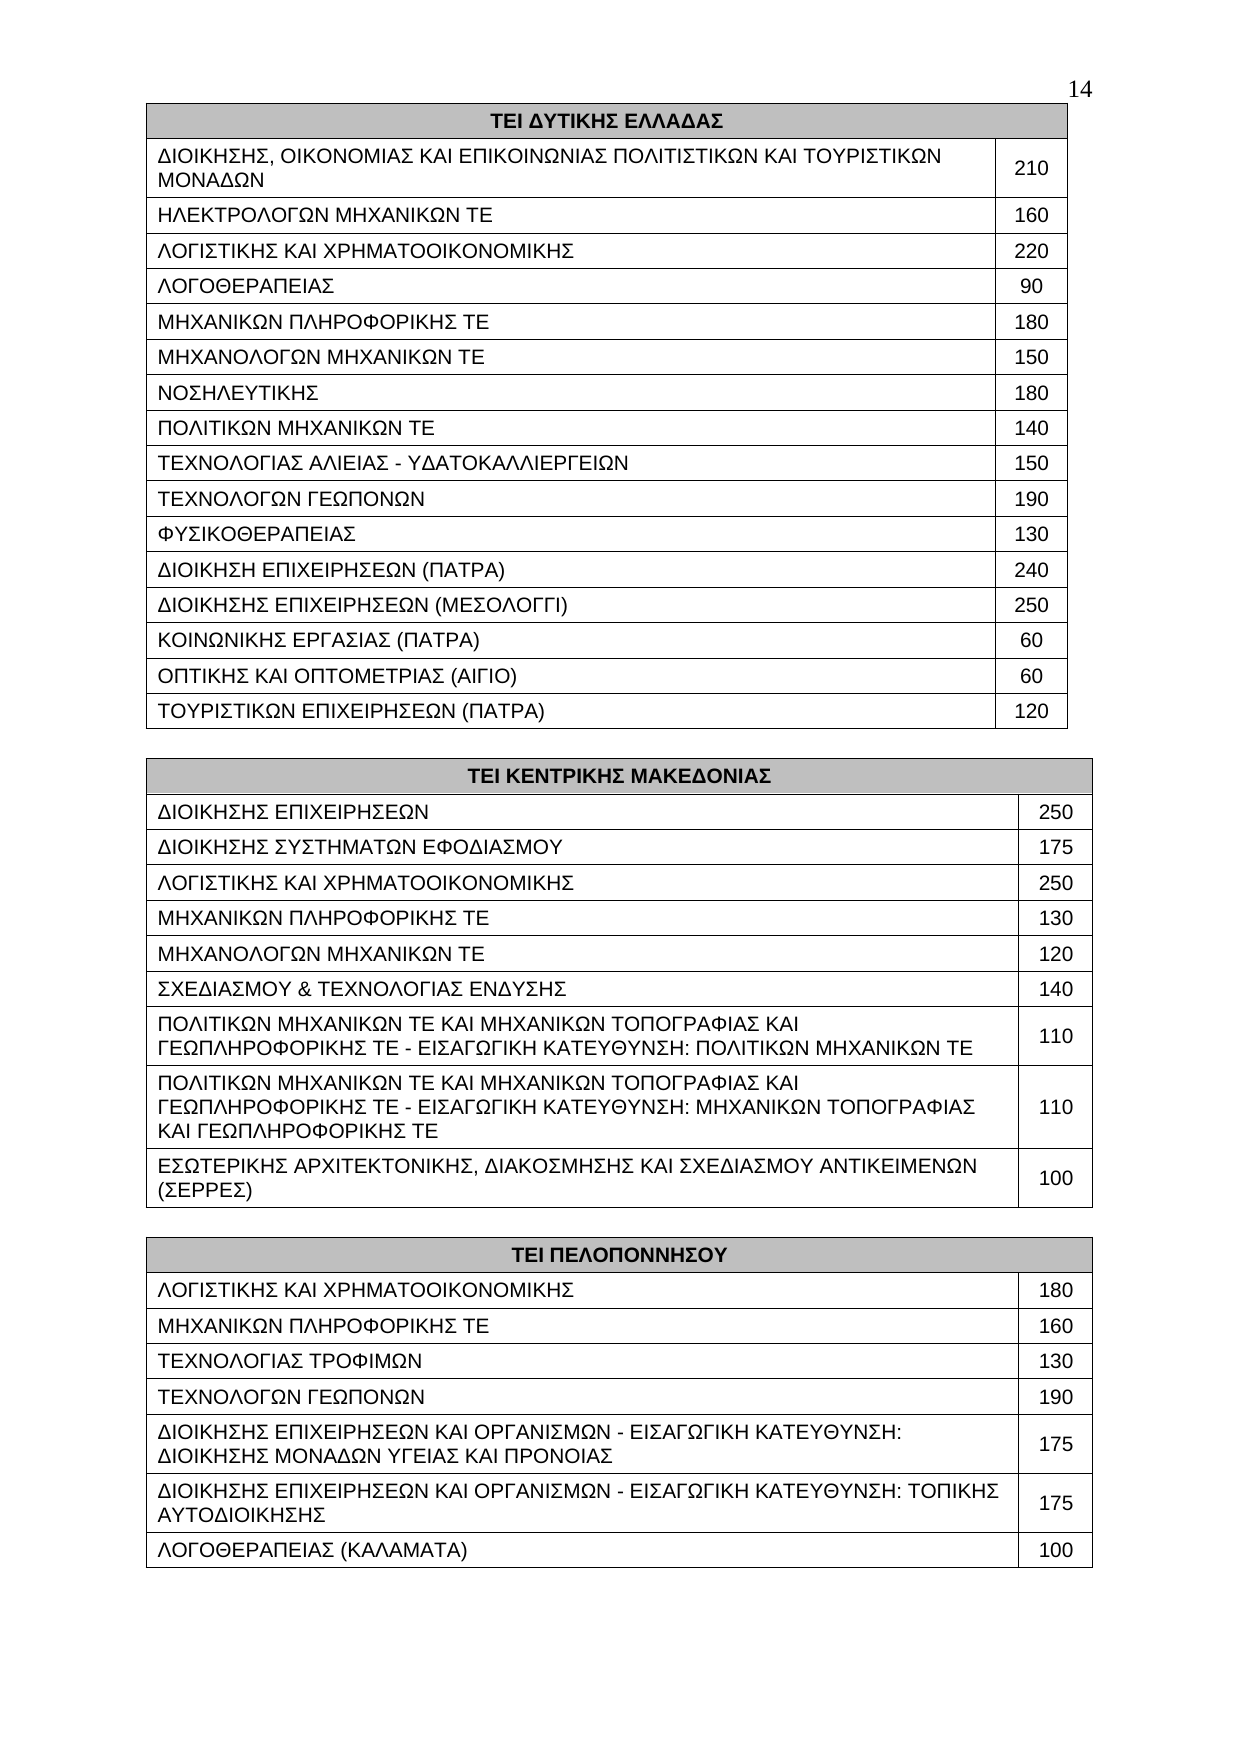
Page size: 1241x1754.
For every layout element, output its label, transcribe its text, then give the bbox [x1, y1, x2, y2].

table_cell ΔΙΟΙΚΗΣΗΣ ΕΠΙΧΕΙΡΗΣΕΩΝ ΚΑΙ ΟΡΓΑΝΙΣΜΩΝ - ΕΙΣΑΓΩΓΙΚΗ ΚΑΤΕΥΘΥΝΣΗ: ΔΙΟΙΚΗΣΗΣ ΜΟΝΑΔΩΝ ΥΓΕΙΑΣ ΚΑΙ ΠΡΟΝΟΙΑΣ [147, 1415, 1018, 1473]
table_cell 175 [1019, 830, 1092, 864]
table_cell 140 [1019, 972, 1092, 1006]
table_cell 240 [996, 552, 1067, 587]
table_cell 60 [996, 623, 1067, 657]
table_cell ΜΗΧΑΝΙΚΩΝ ΠΛΗΡΟΦΟΡΙΚΗΣ ΤΕ [147, 1309, 1018, 1343]
table_cell 110 [1019, 1007, 1092, 1065]
table_cell 130 [996, 517, 1067, 551]
table_cell ΛΟΓΙΣΤΙΚΗΣ ΚΑΙ ΧΡΗΜΑΤΟΟΙΚΟΝΟΜΙΚΗΣ [147, 865, 1018, 900]
table_cell 110 [1019, 1066, 1092, 1148]
table_cell 150 [996, 340, 1067, 374]
table_cell ΟΠΤΙΚΗΣ ΚΑΙ ΟΠΤΟΜΕΤΡΙΑΣ (ΑΙΓΙΟ) [147, 659, 995, 693]
table_cell ΚΟΙΝΩΝΙΚΗΣ ΕΡΓΑΣΙΑΣ (ΠΑΤΡΑ) [147, 623, 995, 657]
table_cell ΣΧΕΔΙΑΣΜΟΥ & ΤΕΧΝΟΛΟΓΙΑΣ ΕΝΔΥΣΗΣ [147, 972, 1018, 1006]
table_cell ΤΕΧΝΟΛΟΓΩΝ ΓΕΩΠΟΝΩΝ [147, 481, 995, 516]
table_cell 100 [1019, 1149, 1092, 1207]
table_cell 180 [996, 304, 1067, 339]
table_cell 220 [996, 234, 1067, 268]
table_cell ΔΙΟΙΚΗΣΗΣ ΣΥΣΤΗΜΑΤΩΝ ΕΦΟΔΙΑΣΜΟΥ [147, 830, 1018, 864]
table_cell ΤΕΧΝΟΛΟΓΩΝ ΓΕΩΠΟΝΩΝ [147, 1379, 1018, 1414]
table_cell ΛΟΓΙΣΤΙΚΗΣ ΚΑΙ ΧΡΗΜΑΤΟΟΙΚΟΝΟΜΙΚΗΣ [147, 1273, 1018, 1307]
table_cell 180 [996, 375, 1067, 409]
table_cell 250 [1019, 865, 1092, 900]
table_cell ΠΟΛΙΤΙΚΩΝ ΜΗΧΑΝΙΚΩΝ ΤΕ ΚΑΙ ΜΗΧΑΝΙΚΩΝ ΤΟΠΟΓΡΑΦΙΑΣ ΚΑΙ ΓΕΩΠΛΗΡΟΦΟΡΙΚΗΣ ΤΕ - ΕΙΣΑΓΩΓΙΚΗ ΚΑΤΕΥΘΥΝΣΗ: ΠΟΛΙΤΙΚΩΝ ΜΗΧΑΝΙΚΩΝ ΤΕ [147, 1007, 1018, 1065]
table_cell ΜΗΧΑΝΙΚΩΝ ΠΛΗΡΟΦΟΡΙΚΗΣ ΤΕ [147, 304, 995, 339]
table_cell 160 [996, 198, 1067, 232]
table_header ΤΕΙ ΚΕΝΤΡΙΚΗΣ ΜΑΚΕΔΟΝΙΑΣ [147, 759, 1092, 793]
table_cell ΛΟΓΟΘΕΡΑΠΕΙΑΣ [147, 269, 995, 303]
table_cell ΔΙΟΙΚΗΣΗΣ ΕΠΙΧΕΙΡΗΣΕΩΝ (ΜΕΣΟΛΟΓΓΙ) [147, 588, 995, 622]
table_cell 175 [1019, 1474, 1092, 1532]
table_cell 190 [996, 481, 1067, 516]
table_cell 90 [996, 269, 1067, 303]
table_cell ΤΕΧΝΟΛΟΓΙΑΣ ΑΛΙΕΙΑΣ - ΥΔΑΤΟΚΑΛΛΙΕΡΓΕΙΩΝ [147, 446, 995, 480]
table_cell 180 [1019, 1273, 1092, 1307]
table_cell 150 [996, 446, 1067, 480]
table_cell ΔΙΟΙΚΗΣΗΣ ΕΠΙΧΕΙΡΗΣΕΩΝ [147, 795, 1018, 829]
table_cell ΜΗΧΑΝΟΛΟΓΩΝ ΜΗΧΑΝΙΚΩΝ ΤΕ [147, 936, 1018, 971]
table_cell 120 [996, 694, 1067, 728]
table_cell 120 [1019, 936, 1092, 971]
table_cell 60 [996, 659, 1067, 693]
table_cell 160 [1019, 1309, 1092, 1343]
table_cell ΠΟΛΙΤΙΚΩΝ ΜΗΧΑΝΙΚΩΝ ΤΕ ΚΑΙ ΜΗΧΑΝΙΚΩΝ ΤΟΠΟΓΡΑΦΙΑΣ ΚΑΙ ΓΕΩΠΛΗΡΟΦΟΡΙΚΗΣ ΤΕ - ΕΙΣΑΓΩΓΙΚΗ ΚΑΤΕΥΘΥΝΣΗ: ΜΗΧΑΝΙΚΩΝ ΤΟΠΟΓΡΑΦΙΑΣ ΚΑΙ ΓΕΩΠΛΗΡΟΦΟΡΙΚΗΣ ΤΕ [147, 1066, 1018, 1148]
table_cell 130 [1019, 901, 1092, 935]
table_cell 250 [996, 588, 1067, 622]
table_cell ΤΕΧΝΟΛΟΓΙΑΣ ΤΡΟΦΙΜΩΝ [147, 1344, 1018, 1378]
table_cell 100 [1019, 1533, 1092, 1567]
table_cell 250 [1019, 795, 1092, 829]
table_cell ΕΣΩΤΕΡΙΚΗΣ ΑΡΧΙΤΕΚΤΟΝΙΚΗΣ, ΔΙΑΚΟΣΜΗΣΗΣ ΚΑΙ ΣΧΕΔΙΑΣΜΟΥ ΑΝΤΙΚΕΙΜΕΝΩΝ (ΣΕΡΡΕΣ) [147, 1149, 1018, 1207]
table_cell ΛΟΓΙΣΤΙΚΗΣ ΚΑΙ ΧΡΗΜΑΤΟΟΙΚΟΝΟΜΙΚΗΣ [147, 234, 995, 268]
table_cell ΗΛΕΚΤΡΟΛΟΓΩΝ ΜΗΧΑΝΙΚΩΝ ΤΕ [147, 198, 995, 232]
table_cell 210 [996, 139, 1067, 197]
table_cell ΜΗΧΑΝΙΚΩΝ ΠΛΗΡΟΦΟΡΙΚΗΣ ΤΕ [147, 901, 1018, 935]
table_header ΤΕΙ ΔΥΤΙΚΗΣ ΕΛΛΑΔΑΣ [147, 104, 1067, 138]
table_cell ΜΗΧΑΝΟΛΟΓΩΝ ΜΗΧΑΝΙΚΩΝ ΤΕ [147, 340, 995, 374]
table_cell 140 [996, 411, 1067, 445]
table_cell ΦΥΣΙΚΟΘΕΡΑΠΕΙΑΣ [147, 517, 995, 551]
table_cell ΠΟΛΙΤΙΚΩΝ ΜΗΧΑΝΙΚΩΝ ΤΕ [147, 411, 995, 445]
table_cell ΔΙΟΙΚΗΣΗ ΕΠΙΧΕΙΡΗΣΕΩΝ (ΠΑΤΡΑ) [147, 552, 995, 587]
table_cell ΝΟΣΗΛΕΥΤΙΚΗΣ [147, 375, 995, 409]
table_cell 175 [1019, 1415, 1092, 1473]
table_cell 190 [1019, 1379, 1092, 1414]
table_cell 130 [1019, 1344, 1092, 1378]
table_cell ΔΙΟΙΚΗΣΗΣ, ΟΙΚΟΝΟΜΙΑΣ ΚΑΙ ΕΠΙΚΟΙΝΩΝΙΑΣ ΠΟΛΙΤΙΣΤΙΚΩΝ ΚΑΙ ΤΟΥΡΙΣΤΙΚΩΝ ΜΟΝΑΔΩΝ [147, 139, 995, 197]
table_cell ΔΙΟΙΚΗΣΗΣ ΕΠΙΧΕΙΡΗΣΕΩΝ ΚΑΙ ΟΡΓΑΝΙΣΜΩΝ - ΕΙΣΑΓΩΓΙΚΗ ΚΑΤΕΥΘΥΝΣΗ: ΤΟΠΙΚΗΣ ΑΥΤΟΔΙΟΙΚΗΣΗΣ [147, 1474, 1018, 1532]
table_header ΤΕΙ ΠΕΛΟΠΟΝΝΗΣΟΥ [147, 1238, 1092, 1272]
table_cell ΤΟΥΡΙΣΤΙΚΩΝ ΕΠΙΧΕΙΡΗΣΕΩΝ (ΠΑΤΡΑ) [147, 694, 995, 728]
table_cell ΛΟΓΟΘΕΡΑΠΕΙΑΣ (ΚΑΛΑΜΑΤΑ) [147, 1533, 1018, 1567]
